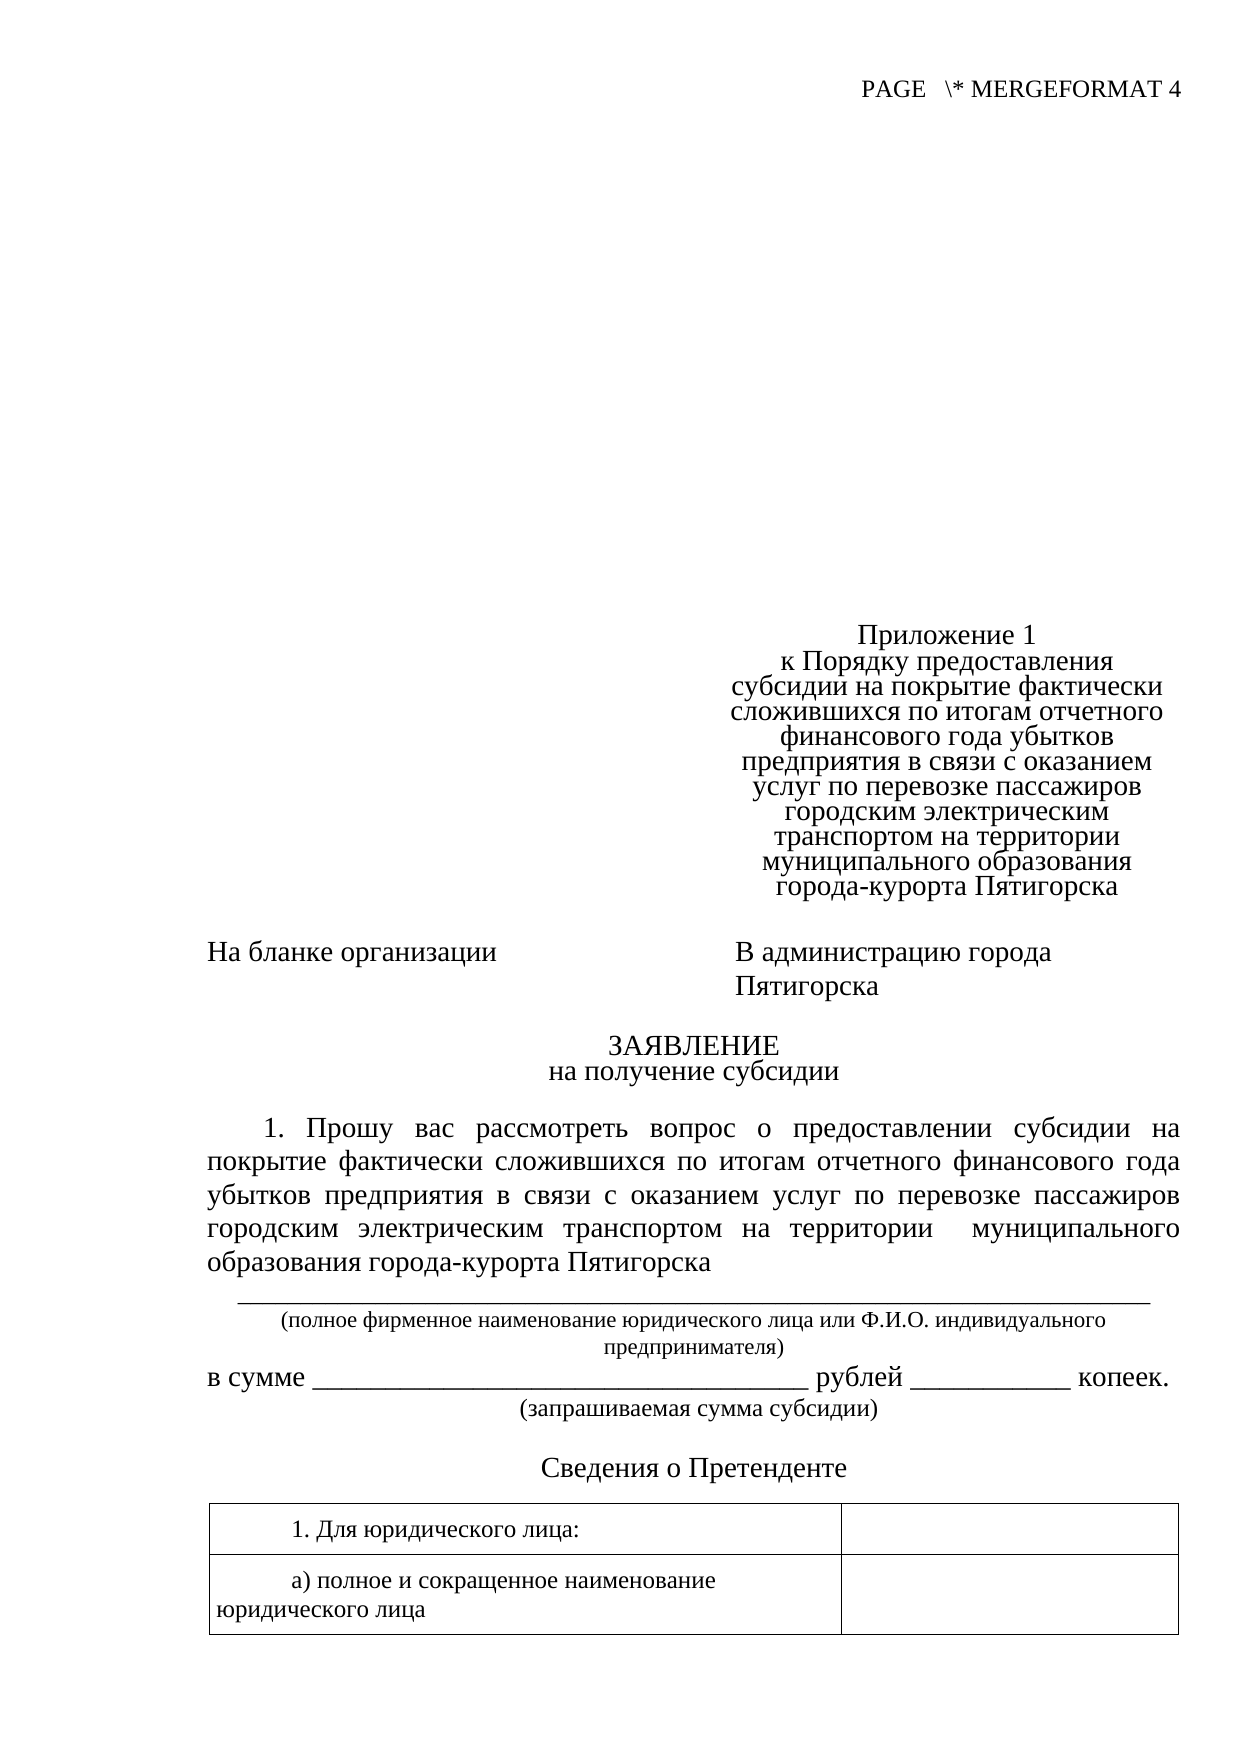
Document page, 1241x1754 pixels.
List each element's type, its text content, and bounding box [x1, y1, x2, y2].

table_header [694, 148, 1181, 901]
table_header На бланке организации [196, 934, 724, 1001]
text (запрашиваемая сумма субсидии) [207, 1393, 1181, 1421]
table_header В администрацию города Пятигорска [724, 934, 1167, 1001]
table_cell а) полное и сокращенное наименование юридического лица [210, 1555, 841, 1634]
text в сумме __________________________________ рублей ___________ копеек. [207, 1359, 1181, 1393]
text 1. Прошу вас рассмотреть вопрос о предоставлении субсидии на покрытие фактически сложившихся по итогам отчетного финансового года убытков предприятия в связи с оказанием услуг по перевозке пассажиров городским электрическим транспортом на территории муниципального образования города-курорта Пятигорска [207, 1110, 1181, 1278]
text предпринимателя) [207, 1333, 1181, 1359]
text ЗАЯВЛЕНИЕ [207, 1035, 1181, 1060]
text на получение субсидии [207, 1060, 1181, 1085]
table_header [842, 1504, 1178, 1554]
text Сведения о Претенденте [207, 1450, 1181, 1484]
text (полное фирменное наименование юридического лица или Ф.И.О. индивидуального [207, 1306, 1181, 1333]
table_header 1. Для юридического лица: [210, 1504, 841, 1554]
table_cell [842, 1555, 1178, 1634]
text _________________________________________________________________________ [207, 1278, 1181, 1306]
